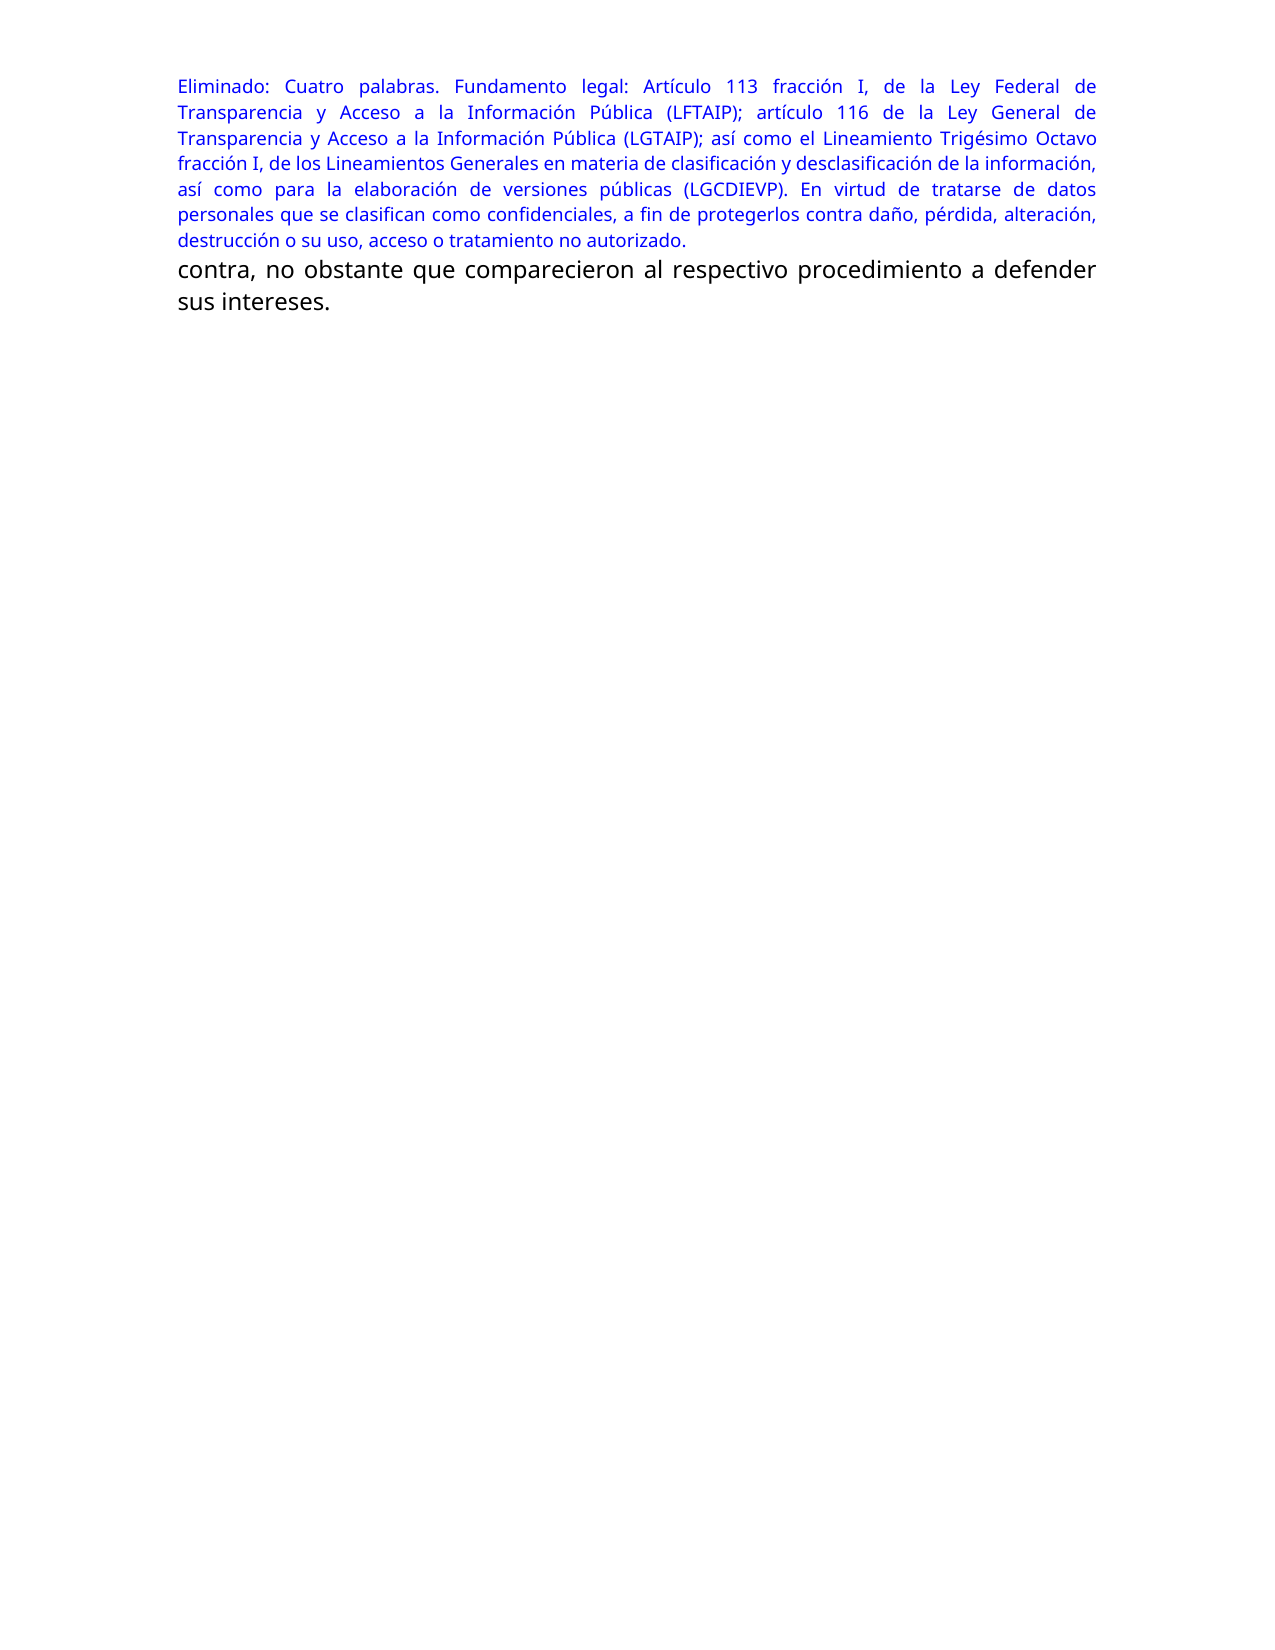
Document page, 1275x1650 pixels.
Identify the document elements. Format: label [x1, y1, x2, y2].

text [177, 252, 1098, 318]
